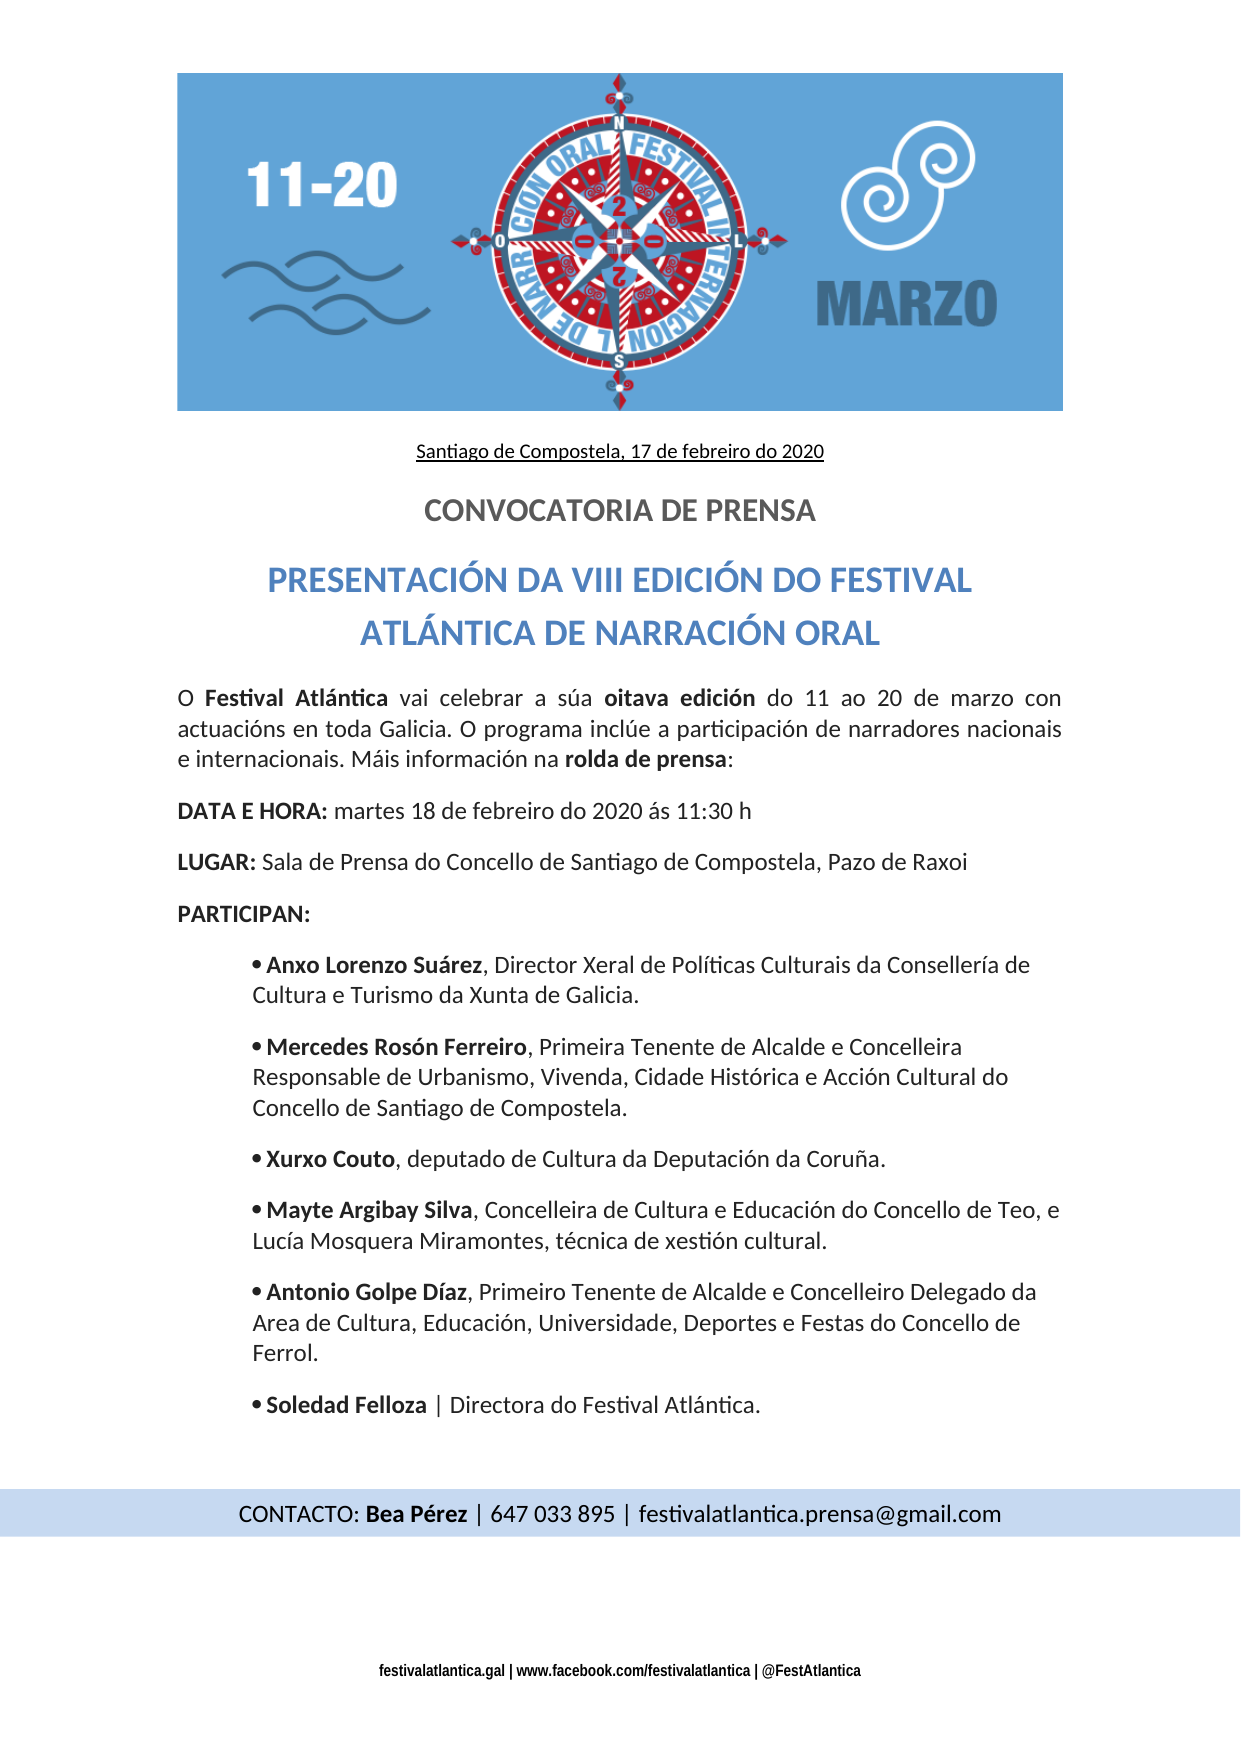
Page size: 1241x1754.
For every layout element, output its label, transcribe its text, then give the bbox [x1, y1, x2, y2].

text O Festival Atlántica vai celebrar a súa oitava edición do 11 ao 20 de marzo con actuacións en toda Galicia. O programa inclúe a participación de narradores nacionais e internacionais. Máis información na rolda de prensa: [177, 683, 1063, 774]
text  Soledad Felloza | Directora do Festival Atlántica. [252, 1389, 1063, 1419]
text  Antonio Golpe Díaz, Primeiro Tenente de Alcalde e Concelleiro Delegado da Area de Cultura, Educación, Universidade, Deportes e Festas do Concello de Ferrol. [252, 1277, 1063, 1368]
text  Anxo Lorenzo Suárez, Director Xeral de Políticas Culturais da Consellería de Cultura e Turismo da Xunta de Galicia. [252, 949, 1063, 1010]
picture [177, 73, 1063, 411]
text PARTICIPAN: [177, 898, 1063, 928]
text CONVOCATORIA DE PRENSA [177, 489, 1063, 529]
text LUGAR: Sala de Prensa do Concello de Santiago de Compostela, Pazo de Raxoi [177, 846, 1063, 877]
text PRESENTACIÓN DA VIII EDICIÓN DO FESTIVAL ATLÁNTICA DE NARRACIÓN ORAL [177, 556, 1063, 655]
text  Mercedes Rosón Ferreiro, Primeira Tenente de Alcalde e Concelleira Responsable de Urbanismo, Vivenda, Cidade Histórica e Acción Cultural do Concello de Santiago de Compostela. [252, 1031, 1063, 1122]
text  Mayte Argibay Silva, Concelleira de Cultura e Educación do Concello de Teo, e Lucía Mosquera Miramontes, técnica de xestión cultural. [252, 1195, 1063, 1256]
text DATA E HORA: martes 18 de febreiro do 2020 ás 11:30 h [177, 795, 1063, 826]
text  Xurxo Couto, deputado de Cultura da Deputación da Coruña. [252, 1143, 1063, 1174]
text Santiago de Compostela, 17 de febreiro do 2020 [177, 439, 1063, 464]
